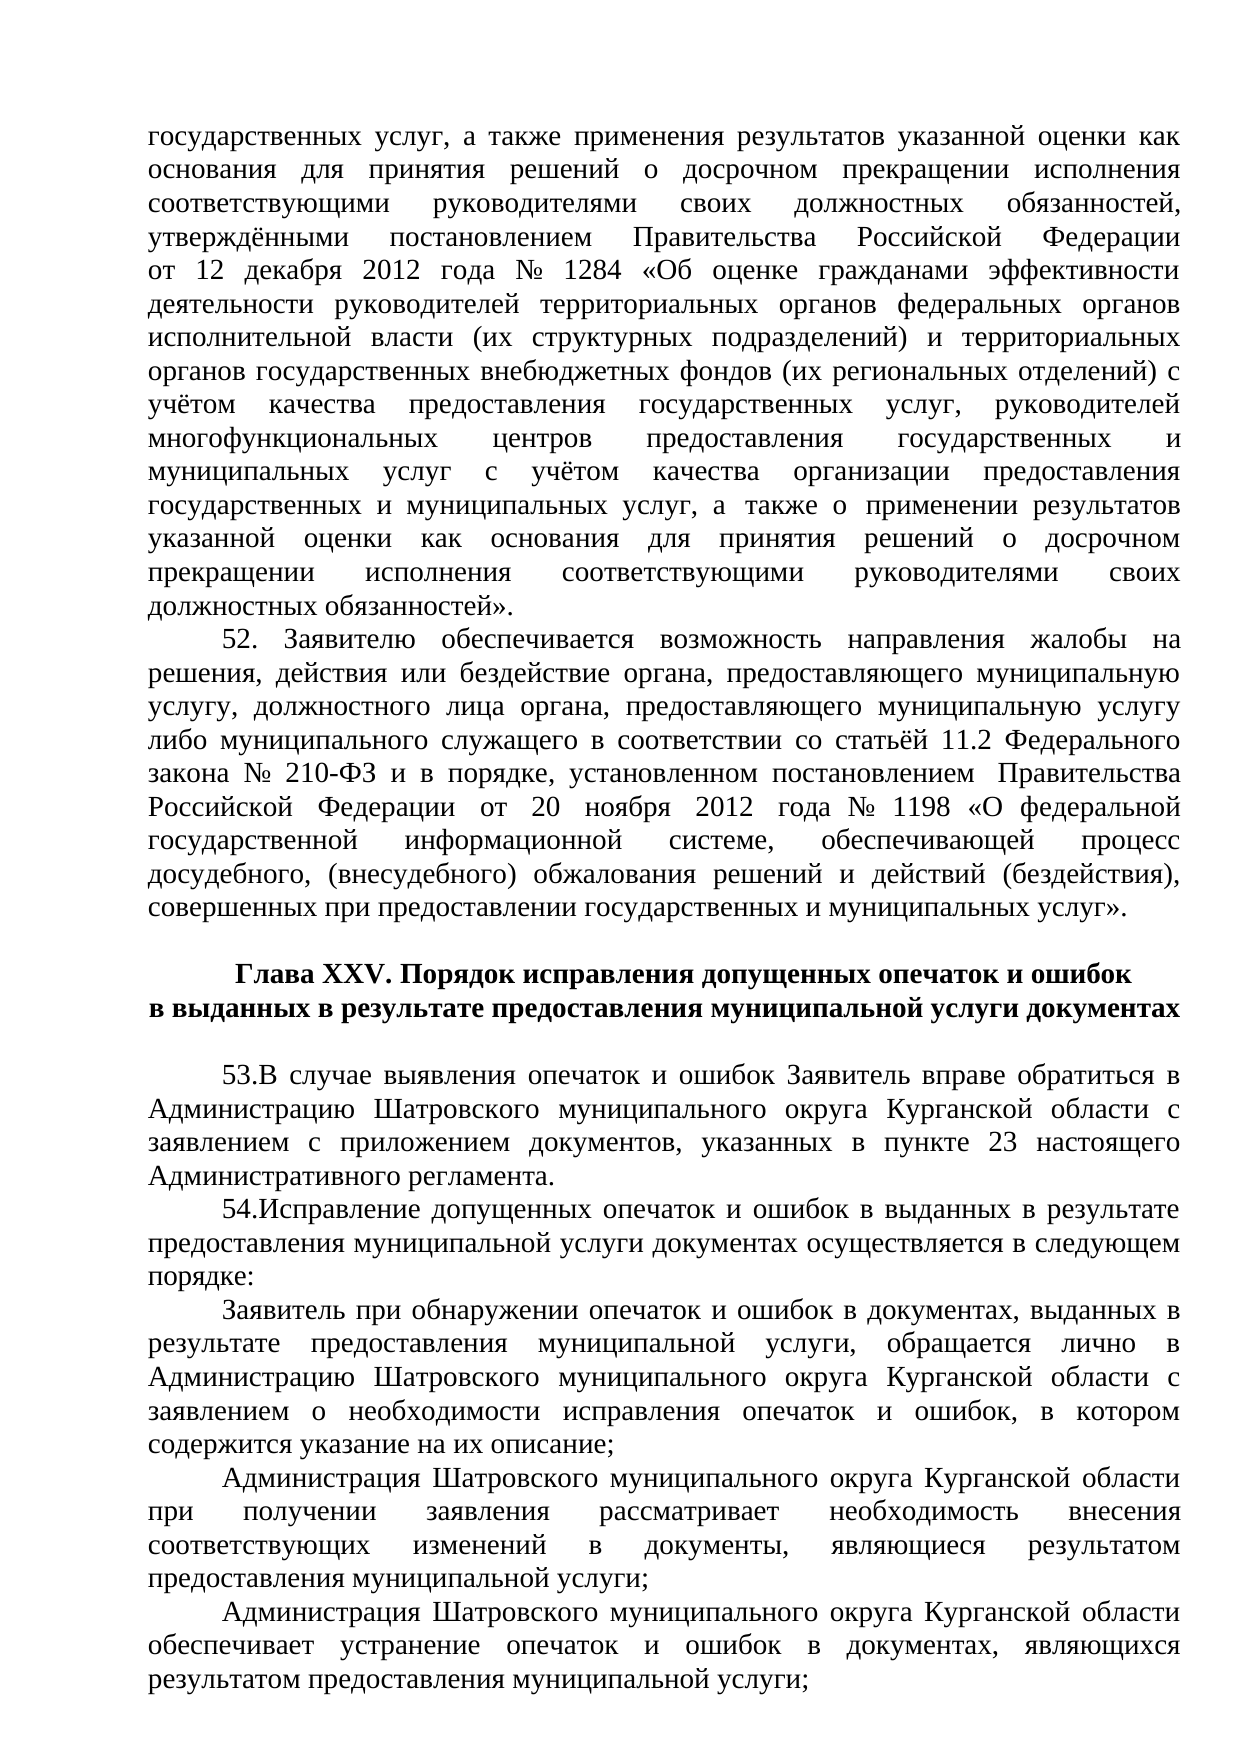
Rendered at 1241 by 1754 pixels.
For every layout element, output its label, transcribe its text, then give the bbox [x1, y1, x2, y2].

text Заявитель при обнаружении опечаток и ошибок в документах, выданных в результате предоставления муниципальной услуги, обращается лично в Администрацию Шатровского муниципального округа Курганской области с заявлением о необходимости исправления опечаток и ошибок, в котором содержится указание на их описание; [148, 1292, 1181, 1460]
text Администрация Шатровского муниципального округа Курганской области обеспечивает устранение опечаток и ошибок в документах, являющихся результатом предоставления муниципальной услуги; [148, 1594, 1181, 1694]
list Порядок исправления допущенных опечаток и ошибок [185, 957, 1181, 990]
text 54.Исправление допущенных опечаток и ошибок в выданных в результате предоставления муниципальной услуги документах осуществляется в следующем порядке: [148, 1191, 1181, 1292]
text в выданных в результате предоставления муниципальной услуги документах [148, 990, 1181, 1024]
text Администрация Шатровского муниципального округа Курганской области при получении заявления рассматривает необходимость внесения соответствующих изменений в документы, являющиеся результатом предоставления муниципальной услуги; [148, 1460, 1181, 1594]
text 52. Заявителю обеспечивается возможность направления жалобы на решения, действия или бездействие органа, предоставляющего муниципальную услугу, должностного лица органа, предоставляющего муниципальную услугу либо муниципального служащего в соответствии со статьёй 11.2 Федерального закона № 210-ФЗ и в порядке, установленном постановлением Правительства Российской Федерации от 20 ноября 2012 года № 1198 «О федеральной государственной информационной системе, обеспечивающей процесс досудебного, (внесудебного) обжалования решений и действий (бездействия), совершенных при предоставлении государственных и муниципальных услуг». [148, 621, 1181, 923]
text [148, 118, 1181, 621]
text 53.В случае выявления опечаток и ошибок Заявитель вправе обратиться в Администрацию Шатровского муниципального округа Курганской области с заявлением с приложением документов, указанных в пункте 23 настоящего Административного регламента. [148, 1057, 1181, 1191]
